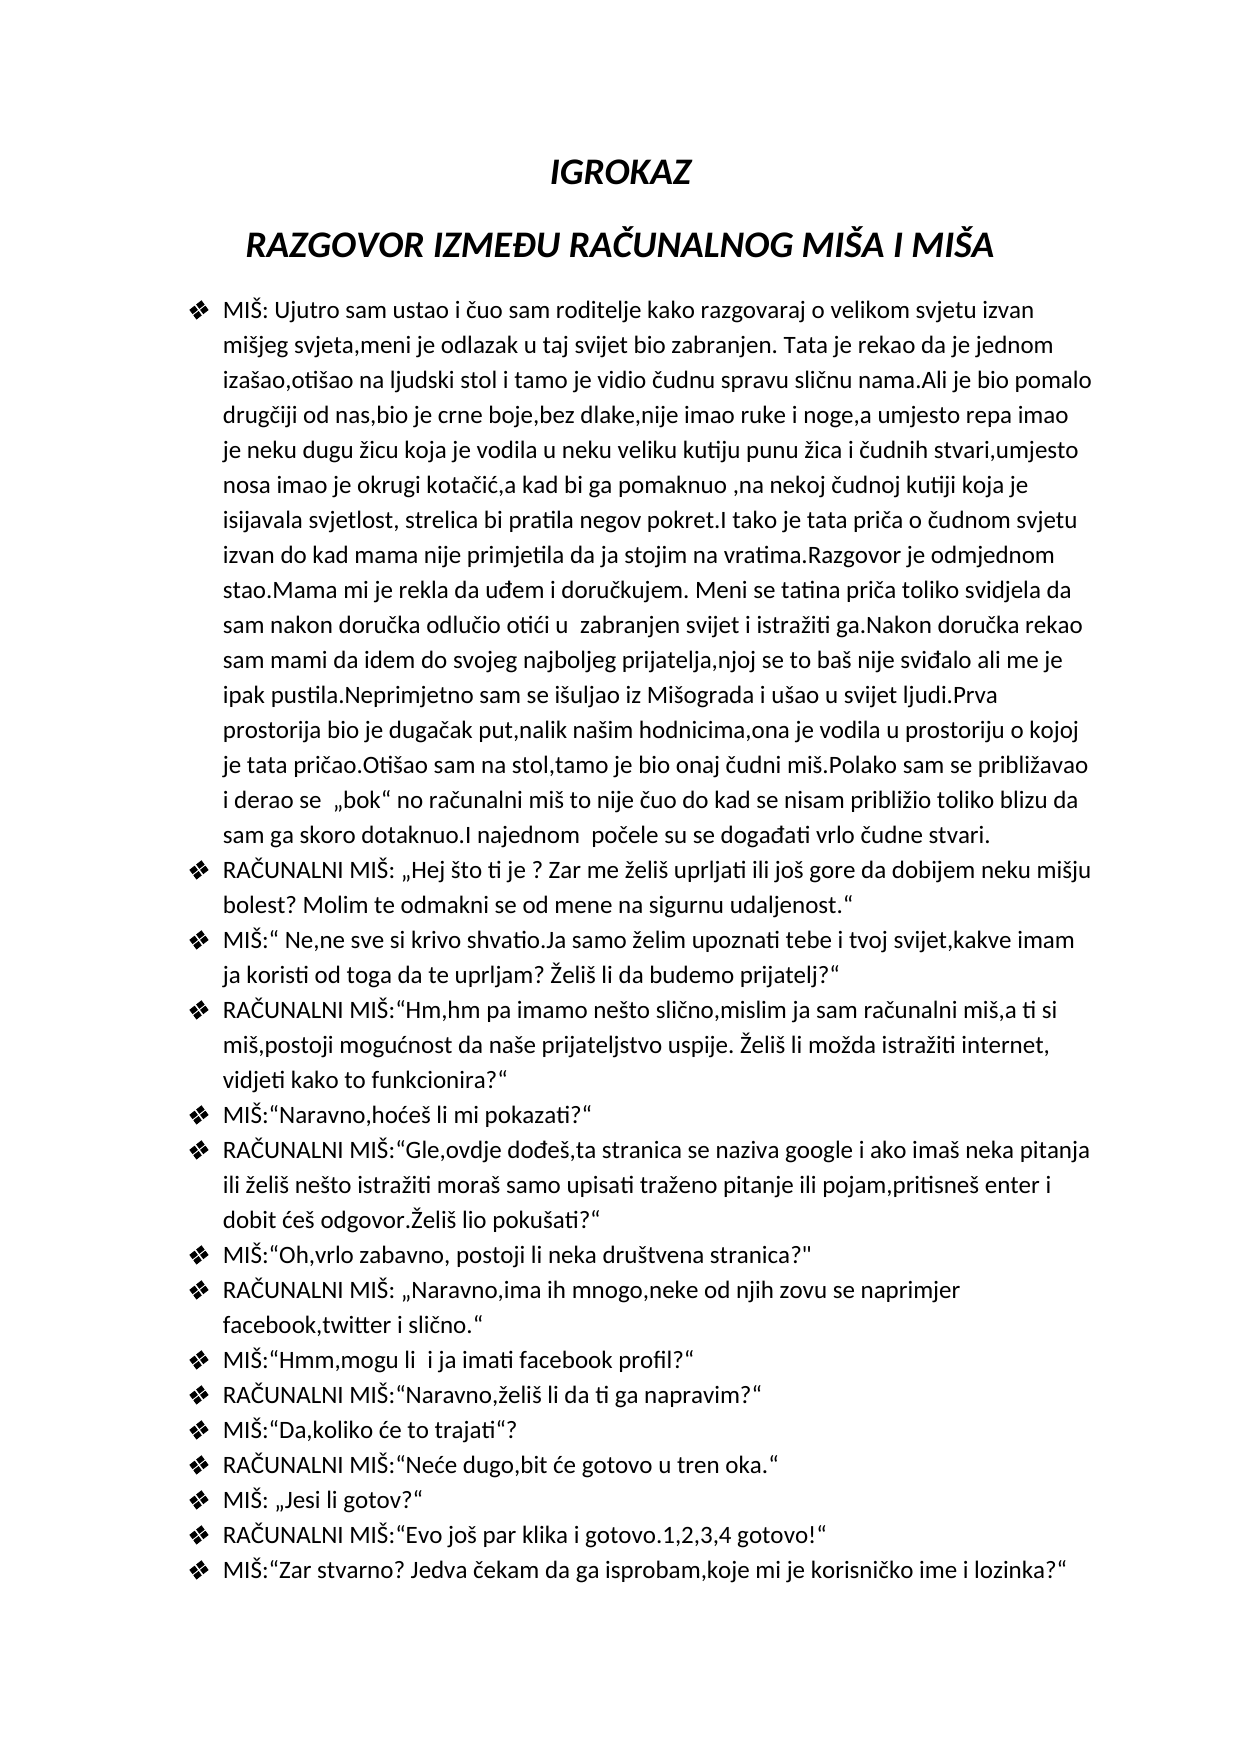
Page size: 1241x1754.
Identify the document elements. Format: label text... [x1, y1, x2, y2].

list MIŠ:“Oh,vrlo zabavno, postoji li neka društvena stranica?" [185, 1240, 1093, 1270]
list RAČUNALNI MIŠ:“Naravno,želiš li da ti ga napravim?“ [185, 1380, 1093, 1410]
text IGROKAZ [148, 148, 1093, 193]
list MIŠ:“Hmm,mogu li i ja imati facebook profil?“ [185, 1345, 1093, 1375]
list MIŠ: Ujutro sam ustao i čuo sam roditelje kako razgovaraj o velikom svjetu izvan mišjeg svjeta,meni je odlazak u taj svijet bio zabranjen. Tata je rekao da je jednom izašao,otišao na ljudski stol i tamo je vidio čudnu spravu sličnu nama.Ali je bio pomalo drugčiji od nas,bio je crne boje,bez dlake,nije imao ruke i noge,a umjesto repa imao je neku dugu žicu koja je vodila u neku veliku kutiju punu žica i čudnih stvari,umjesto nosa imao je okrugi kotačić,a kad bi ga pomaknuo ,na nekoj čudnoj kutiji koja je isijavala svjetlost, strelica bi pratila negov pokret.I tako je tata priča o čudnom svjetu izvan do kad mama nije primjetila da ja stojim na vratima.Razgovor je odmjednom stao.Mama mi je rekla da uđem i doručkujem. Meni se tatina priča toliko svidjela da sam nakon doručka odlučio otići u zabranjen svijet i istražiti ga.Nakon doručka rekao sam mami da idem do svojeg najboljeg prijatelja,njoj se to baš nije sviđalo ali me je ipak pustila.Neprimjetno sam se išuljao iz Mišograda i ušao u svijet ljudi.Prva prostorija bio je dugačak put,nalik našim hodnicima,ona je vodila u prostoriju o kojoj je tata pričao.Otišao sam na stol,tamo je bio onaj čudni miš.Polako sam se približavao i derao se „bok“ no računalni miš to nije čuo do kad se nisam približio toliko blizu da sam ga skoro dotaknuo.I najednom počele su se događati vrlo čudne stvari. [185, 295, 1093, 850]
list RAČUNALNI MIŠ: „Hej što ti je ? Zar me želiš uprljati ili još gore da dobijem neku mišju bolest? Molim te odmakni se od mene na sigurnu udaljenost.“ [185, 855, 1093, 920]
list RAČUNALNI MIŠ: „Naravno,ima ih mnogo,neke od njih zovu se naprimjer facebook,twitter i slično.“ [185, 1275, 1093, 1340]
list MIŠ:“Da,koliko će to trajati“? [185, 1415, 1093, 1445]
list RAČUNALNI MIŠ:“Evo još par klika i gotovo.1,2,3,4 gotovo!“ [185, 1520, 1093, 1550]
list RAČUNALNI MIŠ:“Hm,hm pa imamo nešto slično,mislim ja sam računalni miš,a ti si miš,postoji mogućnost da naše prijateljstvo uspije. Želiš li možda istražiti internet, vidjeti kako to funkcionira?“ [185, 995, 1093, 1095]
list RAČUNALNI MIŠ:“Gle,ovdje dođeš,ta stranica se naziva google i ako imaš neka pitanja ili želiš nešto istražiti moraš samo upisati traženo pitanje ili pojam,pritisneš enter i dobit ćeš odgovor.Želiš lio pokušati?“ [185, 1135, 1093, 1235]
text RAZGOVOR IZMEĐU RAČUNALNOG MIŠA I MIŠA [148, 221, 1093, 267]
list RAČUNALNI MIŠ:“Neće dugo,bit će gotovo u tren oka.“ [185, 1450, 1093, 1480]
list MIŠ:“Zar stvarno? Jedva čekam da ga isprobam,koje mi je korisničko ime i lozinka?“ [185, 1555, 1093, 1585]
list MIŠ:“ Ne,ne sve si krivo shvatio.Ja samo želim upoznati tebe i tvoj svijet,kakve imam ja koristi od toga da te uprljam? Želiš li da budemo prijatelj?“ [185, 925, 1093, 990]
list MIŠ:“Naravno,hoćeš li mi pokazati?“ [185, 1100, 1093, 1130]
list MIŠ: „Jesi li gotov?“ [185, 1485, 1093, 1515]
